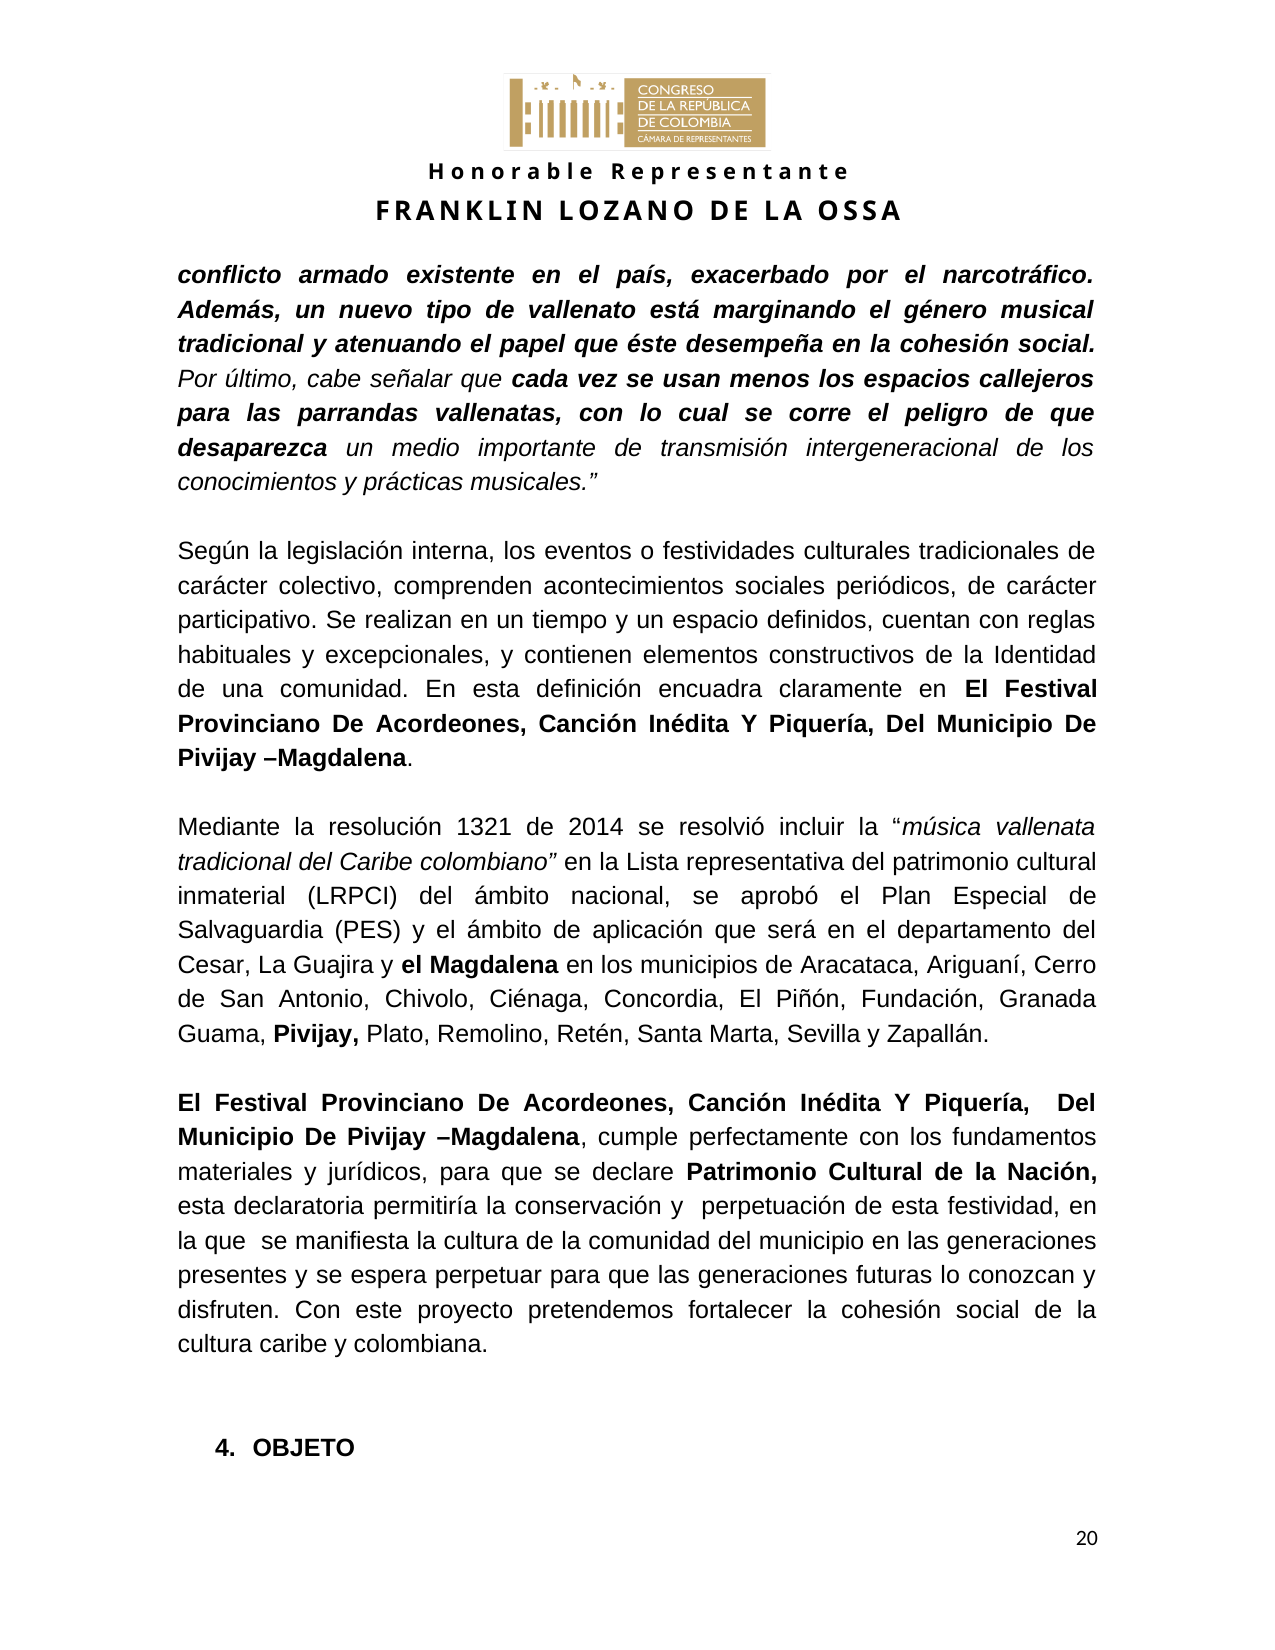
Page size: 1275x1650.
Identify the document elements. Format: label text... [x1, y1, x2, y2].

list OBJETO [215, 1433, 1098, 1461]
text Según la legislación interna, los eventos o festividades culturales tradicionales de carácter colectivo, comprenden acontecimientos sociales periódicos, de carácter participativo. Se realizan en un tiempo y un espacio definidos, cuentan con reglas habituales y excepcionales, y contienen elementos constructivos de la Identidad de una comunidad. En esta definición encuadra claramente en El Festival Provinciano De Acordeones, Canción Inédita Y Piquería, Del Municipio De Pivijay –Magdalena. [177, 536, 1098, 772]
picture [503, 73, 772, 151]
text El Festival Provinciano De Acordeones, Canción Inédita Y Piquería, Del Municipio De Pivijay –Magdalena, cumple perfectamente con los fundamentos materiales y jurídicos, para que se declare Patrimonio Cultural de la Nación, esta declaratoria permitiría la conservación y perpetuación de esta festividad, en la que se manifiesta la cultura de la comunidad del municipio en las generaciones presentes y se espera perpetuar para que las generaciones futuras lo conozcan y disfruten. Con este proyecto pretendemos fortalecer la cohesión social de la cultura caribe y colombiana. [177, 1088, 1098, 1358]
text Mediante la resolución 1321 de 2014 se resolvió incluir la “música vallenata tradicional del Caribe colombiano” en la Lista representativa del patrimonio cultural inmaterial (LRPCI) del ámbito nacional, se aprobó el Plan Especial de Salvaguardia (PES) y el ámbito de aplicación que será en el departamento del Cesar, La Guajira y el Magdalena en los municipios de Aracataca, Ariguaní, Cerro de San Antonio, Chivolo, Ciénaga, Concordia, El Piñón, Fundación, Granada Guama, Pivijay, Plato, Remolino, Retén, Santa Marta, Sevilla y Zapallán. [177, 812, 1098, 1048]
